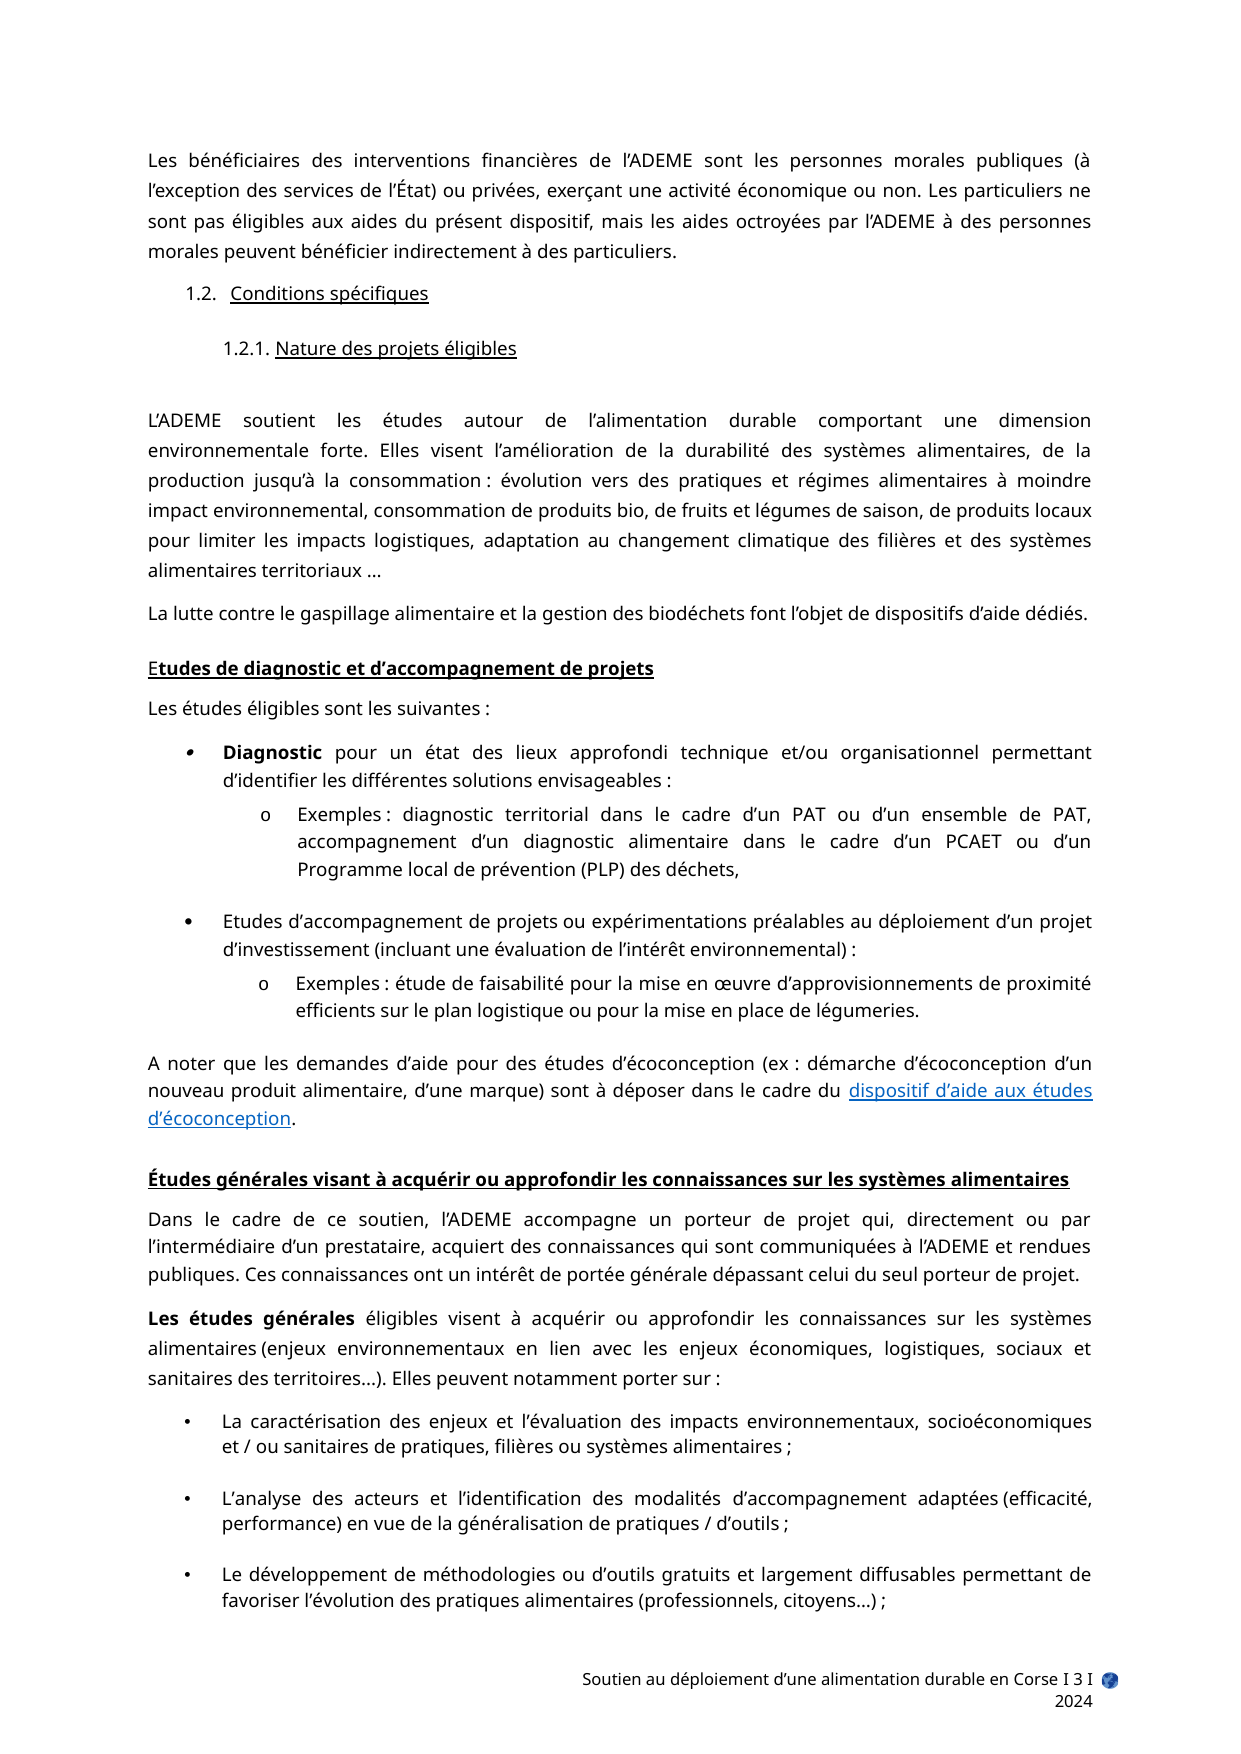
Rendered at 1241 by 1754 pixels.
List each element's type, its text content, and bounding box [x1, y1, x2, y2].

list Le développement de méthodologies ou d’outils gratuits et largement diffusables permettant de favoriser l’évolution des pratiques alimentaires (professionnels, citoyens…) ; [184, 1561, 1092, 1612]
text L’ADEME soutient les études autour de l’alimentation durable comportant une dimension environnementale forte. Elles visent l’amélioration de la durabilité des systèmes alimentaires, de la production jusqu’à la consommation : évolution vers des pratiques et régimes alimentaires à moindre impact environnemental, consommation de produits bio, de fruits et légumes de saison, de produits locaux pour limiter les impacts logistiques, adaptation au changement climatique des filières et des systèmes alimentaires territoriaux … [148, 407, 1092, 583]
list L’analyse des acteurs et l’identification des modalités d’accompagnement adaptées (efficacité, performance) en vue de la généralisation de pratiques / d’outils ; [184, 1485, 1092, 1536]
list Conditions spécifiques [185, 281, 1092, 306]
picture [1101, 1672, 1119, 1689]
text La lutte contre le gaspillage alimentaire et la gestion des biodéchets font l’objet de dispositifs d’aide dédiés. [148, 600, 1092, 626]
list Nature des projets éligibles [223, 336, 1092, 361]
text Les bénéficiaires des interventions financières de l’ADEME sont les personnes morales publiques (à l’exception des services de l’État) ou privées, exerçant une activité économique ou non. Les particuliers ne sont pas éligibles aux aides du présent dispositif, mais les aides octroyées par l’ADEME à des personnes morales peuvent bénéficier indirectement à des particuliers. [148, 148, 1092, 263]
text Les études éligibles sont les suivantes : [148, 696, 1092, 721]
list Exemples : étude de faisabilité pour la mise en œuvre d’approvisionnements de proximité efficients sur le plan logistique ou pour la mise en place de légumeries. [258, 970, 1092, 1023]
text Exemples : diagnostic territorial dans le cadre d’un PAT ou d’un ensemble de PAT, accompagnement d’un diagnostic alimentaire dans le cadre d’un PCAET ou d’un Programme local de prévention (PLP) des déchets, [260, 801, 1092, 882]
text Diagnostic pour un état des lieux approfondi technique et/ou organisationnel permettant d’identifier les différentes solutions envisageables : [185, 740, 1092, 793]
text Dans le cadre de ce soutien, l’ADEME accompagne un porteur de projet qui, directement ou par l’intermédiaire d’un prestataire, acquiert des connaissances qui sont communiquées à l’ADEME et rendues publiques. Ces connaissances ont un intérêt de portée générale dépassant celui du seul porteur de projet. [148, 1206, 1092, 1287]
list A noter que les demandes d’aide pour des études d’écoconception (ex : démarche d’écoconception d’un nouveau produit alimentaire, d’une marque) sont à déposer dans le cadre du dispositif d’aide aux études d’écoconception. [148, 1050, 1092, 1131]
text Etudes de diagnostic et d’accompagnement de projets [148, 656, 1092, 681]
list La caractérisation des enjeux et l’évaluation des impacts environnementaux, socioéconomiques et / ou sanitaires de pratiques, filières ou systèmes alimentaires ; [184, 1408, 1092, 1459]
text Etudes d’accompagnement de projets ou expérimentations préalables au déploiement d’un projet d’investissement (incluant une évaluation de l’intérêt environnemental) : [185, 909, 1092, 962]
text Études générales visant à acquérir ou approfondir les connaissances sur les systèmes alimentaires [148, 1166, 1092, 1192]
text Les études générales éligibles visent à acquérir ou approfondir les connaissances sur les systèmes alimentaires (enjeux environnementaux en lien avec les enjeux économiques, logistiques, sociaux et sanitaires des territoires...). Elles peuvent notamment porter sur : [148, 1306, 1092, 1391]
